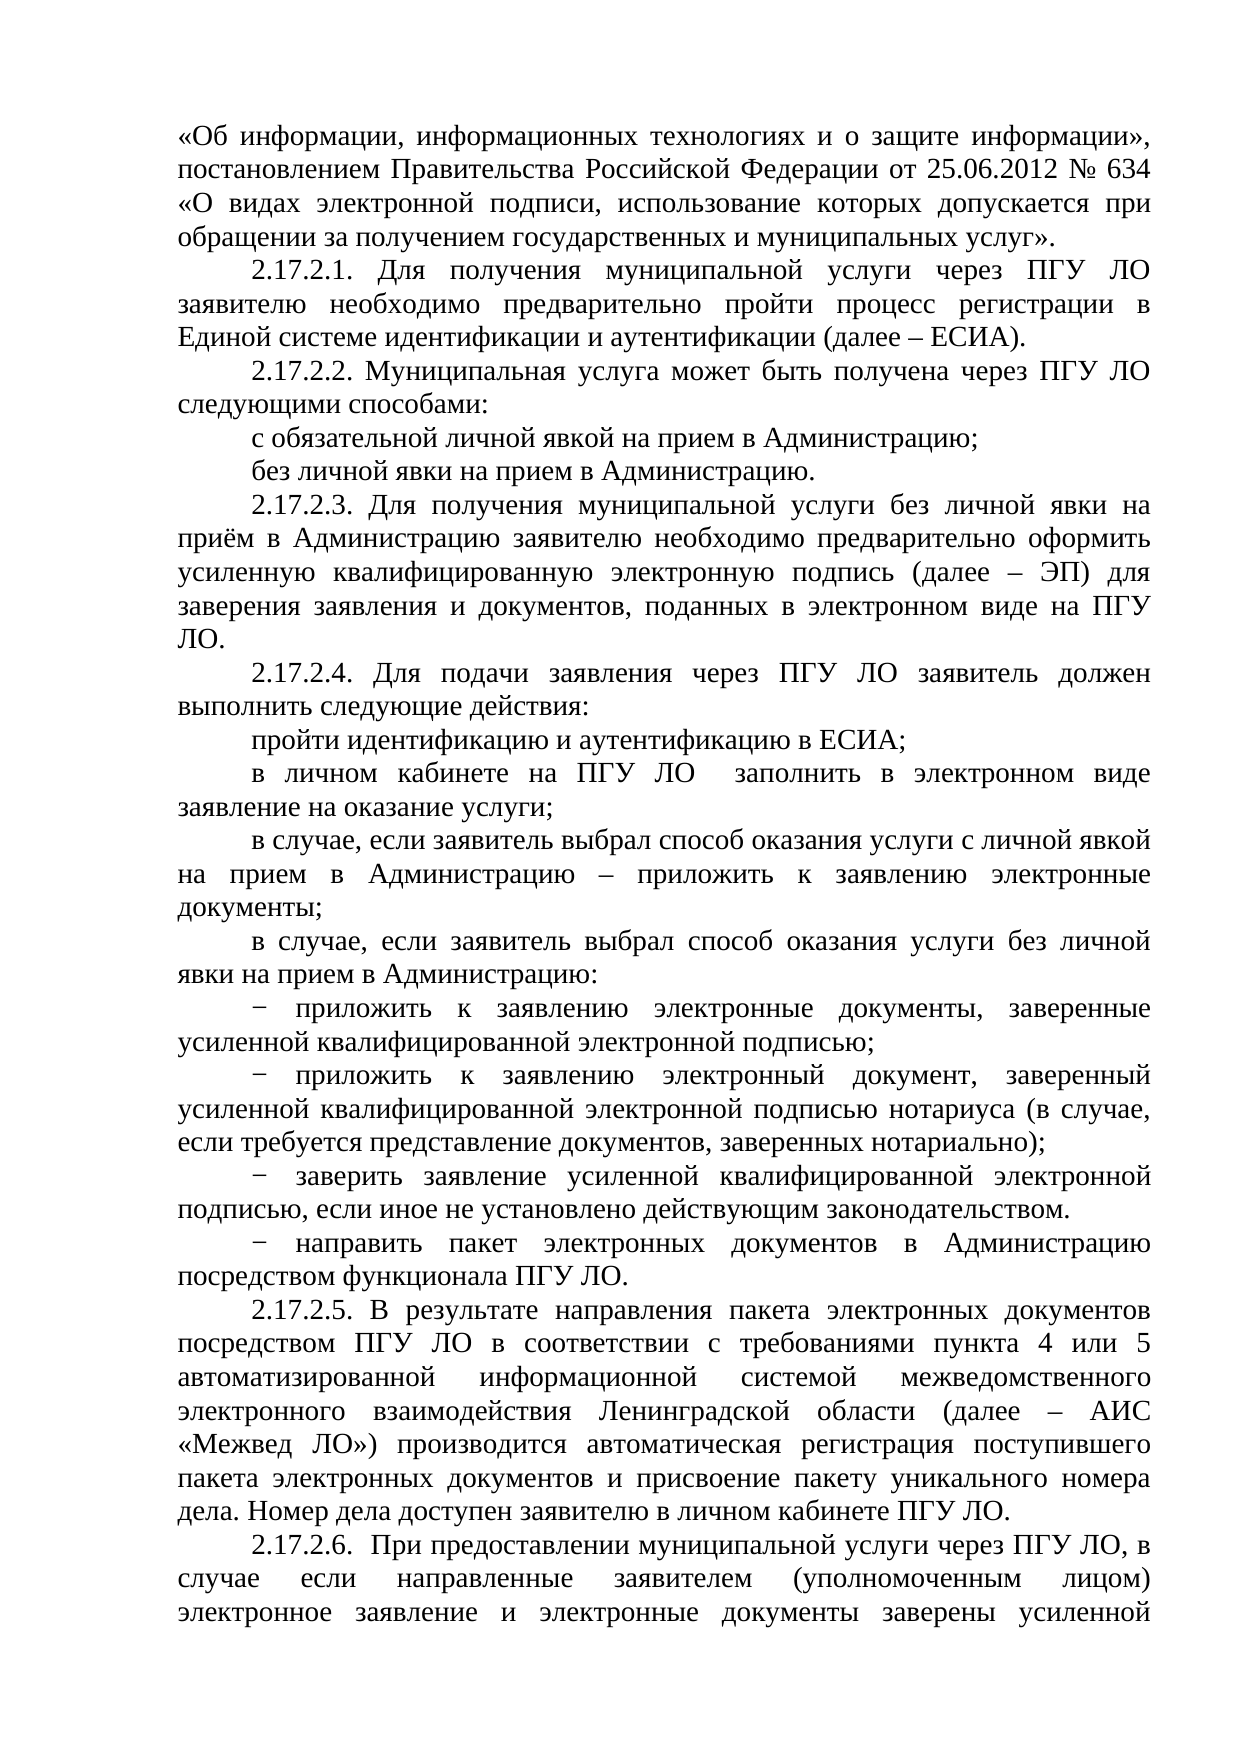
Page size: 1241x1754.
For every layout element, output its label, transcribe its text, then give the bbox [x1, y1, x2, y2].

list приложить к заявлению электронные документы, заверенные усиленной квалифицированной электронной подписью; [177, 990, 1152, 1057]
text с обязательной личной явкой на прием в Администрацию; [177, 420, 1152, 453]
text 2.17.2.4. Для подачи заявления через ПГУ ЛО заявитель должен выполнить следующие действия: [177, 655, 1152, 722]
list направить пакет электронных документов в Администрацию посредством функционала ПГУ ЛО. [177, 1225, 1152, 1292]
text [177, 118, 1152, 252]
text 2.17.2.5. В результате направления пакета электронных документов посредством ПГУ ЛО в соответствии с требованиями пункта 4 или 5 автоматизированной информационной системой межведомственного электронного взаимодействия Ленинградской области (далее – АИС «Межвед ЛО») производится автоматическая регистрация поступившего пакета электронных документов и присвоение пакету уникального номера дела. Номер дела доступен заявителю в личном кабинете ПГУ ЛО. [177, 1292, 1152, 1527]
text 2.17.2.3. Для получения муниципальной услуги без личной явки на приём в Администрацию заявителю необходимо предварительно оформить усиленную квалифицированную электронную подпись (далее – ЭП) для заверения заявления и документов, поданных в электронном виде на ПГУ ЛО. [177, 487, 1152, 655]
text без личной явки на прием в Администрацию. [177, 453, 1152, 487]
text 2.17.2.2. Муниципальная услуга может быть получена через ПГУ ЛО следующими способами: [177, 353, 1152, 420]
list приложить к заявлению электронный документ, заверенный усиленной квалифицированной электронной подписью нотариуса (в случае, если требуется представление документов, заверенных нотариально); [177, 1057, 1152, 1158]
text в личном кабинете на ПГУ ЛО заполнить в электронном виде заявление на оказание услуги; [177, 755, 1152, 822]
text в случае, если заявитель выбрал способ оказания услуги с личной явкой на прием в Администрацию – приложить к заявлению электронные документы; [177, 822, 1152, 923]
text пройти идентификацию и аутентификацию в ЕСИА; [177, 722, 1152, 755]
text 2.17.2.1. Для получения муниципальной услуги через ПГУ ЛО заявителю необходимо предварительно пройти процесс регистрации в Единой системе идентификации и аутентификации (далее – ЕСИА). [177, 252, 1152, 353]
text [177, 1527, 1152, 1627]
text в случае, если заявитель выбрал способ оказания услуги без личной явки на прием в Администрацию: [177, 923, 1152, 990]
list заверить заявление усиленной квалифицированной электронной подписью, если иное не установлено действующим законодательством. [177, 1158, 1152, 1225]
